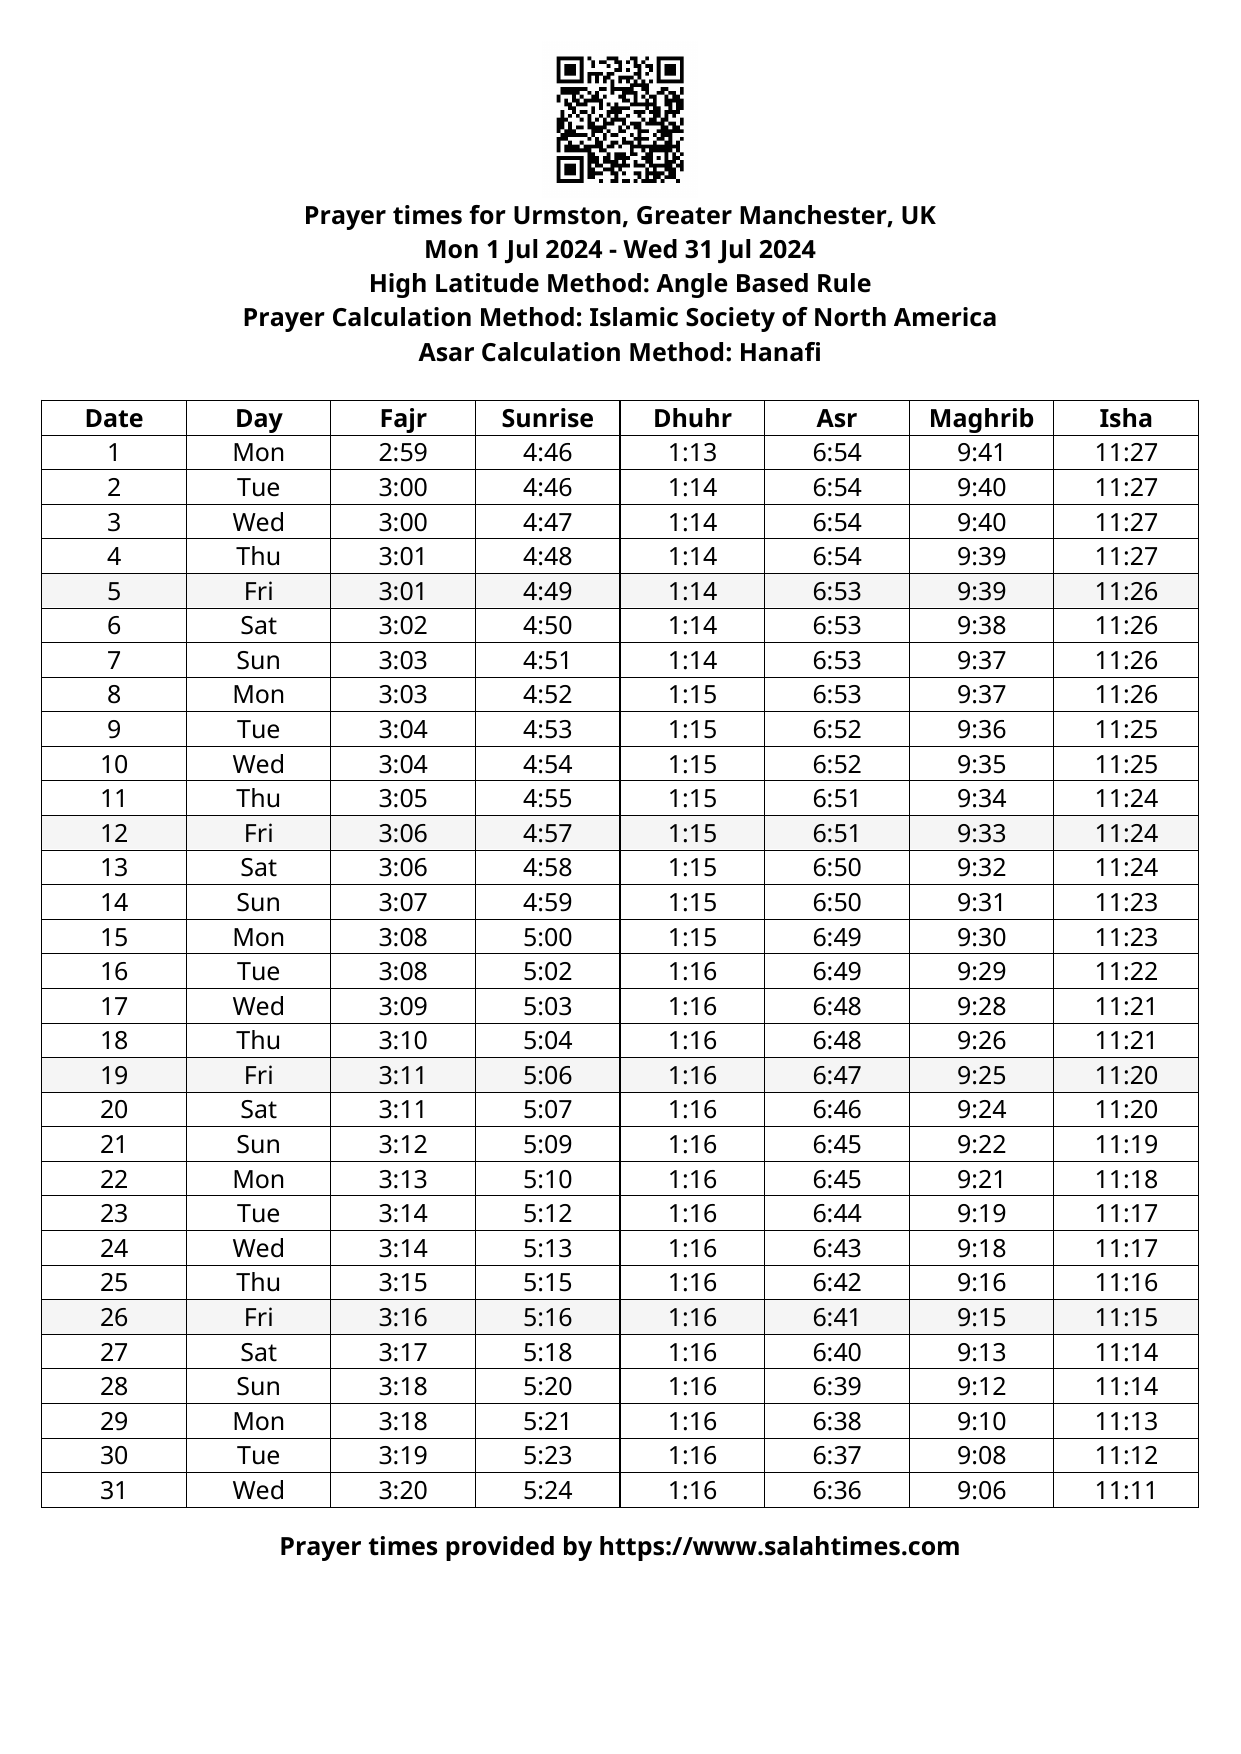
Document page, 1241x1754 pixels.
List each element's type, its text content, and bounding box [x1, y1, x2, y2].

table_cell 5:07 [476, 1093, 619, 1126]
table_header Day [187, 401, 330, 434]
table_cell 1:14 [621, 470, 764, 504]
table_header Dhuhr [621, 401, 764, 434]
table_cell 11:26 [1054, 678, 1198, 711]
table_cell 1:16 [621, 1439, 764, 1472]
table_cell 6:51 [765, 781, 909, 815]
table_cell 6:53 [765, 609, 909, 642]
table_cell 3 [42, 505, 186, 538]
table_cell 6:53 [765, 574, 909, 607]
table_cell 11:24 [1054, 816, 1198, 849]
table_cell 6:47 [765, 1058, 909, 1092]
table_cell 4:55 [476, 781, 619, 815]
table_cell 3:14 [331, 1231, 475, 1264]
table_cell 1:16 [621, 1162, 764, 1195]
table_cell 9:31 [910, 885, 1053, 919]
table_cell 23 [42, 1196, 186, 1230]
table_cell 5:12 [476, 1196, 619, 1230]
table_cell 17 [42, 989, 186, 1022]
table_cell 9:33 [910, 816, 1053, 849]
table_cell 1:14 [621, 539, 764, 573]
table_cell 28 [42, 1369, 186, 1403]
table_cell 1:16 [621, 1266, 764, 1299]
table_cell 3:10 [331, 1024, 475, 1057]
table_cell 3:15 [331, 1266, 475, 1299]
table_cell 6:46 [765, 1093, 909, 1126]
table_cell 11:23 [1054, 920, 1198, 953]
table_cell 5:23 [476, 1439, 619, 1472]
table_cell Sun [187, 1127, 330, 1161]
table_cell 11:27 [1054, 539, 1198, 573]
table_cell 9:08 [910, 1439, 1053, 1472]
table_cell Mon [187, 1404, 330, 1437]
table_cell 3:16 [331, 1300, 475, 1334]
table_cell 5 [42, 574, 186, 607]
table_cell 4:57 [476, 816, 619, 849]
table_cell 6:36 [765, 1473, 909, 1507]
table_cell 5:15 [476, 1266, 619, 1299]
table_cell 9:29 [910, 954, 1053, 988]
table_cell 1 [42, 436, 186, 469]
table_cell 9:18 [910, 1231, 1053, 1264]
table_cell 9:25 [910, 1058, 1053, 1092]
table_cell Sat [187, 609, 330, 642]
table_cell 11:26 [1054, 574, 1198, 607]
table_cell 1:15 [621, 885, 764, 919]
table_cell 7 [42, 643, 186, 677]
table_cell 11:17 [1054, 1196, 1198, 1230]
table_cell 3:08 [331, 954, 475, 988]
table_cell Wed [187, 1473, 330, 1507]
table_cell 9:37 [910, 643, 1053, 677]
table_cell 1:16 [621, 1058, 764, 1092]
table_cell 1:14 [621, 609, 764, 642]
table_cell 11:27 [1054, 470, 1198, 504]
table_cell 9:15 [910, 1300, 1053, 1334]
table_cell 11:11 [1054, 1473, 1198, 1507]
table_cell 5:20 [476, 1369, 619, 1403]
table_cell 6:40 [765, 1335, 909, 1368]
table_cell 15 [42, 920, 186, 953]
table_cell Thu [187, 781, 330, 815]
table_cell 5:03 [476, 989, 619, 1022]
table_cell 22 [42, 1162, 186, 1195]
table_cell Fri [187, 1058, 330, 1092]
table_cell 3:14 [331, 1196, 475, 1230]
table_cell Wed [187, 505, 330, 538]
table_cell 11:18 [1054, 1162, 1198, 1195]
table_cell 1:16 [621, 1300, 764, 1334]
table_cell 11:16 [1054, 1266, 1198, 1299]
table_cell Wed [187, 1231, 330, 1264]
table_cell Sun [187, 643, 330, 677]
table_cell 26 [42, 1300, 186, 1334]
table_cell 27 [42, 1335, 186, 1368]
table_header Fajr [331, 401, 475, 434]
table_cell 6:54 [765, 505, 909, 538]
table_cell 6:42 [765, 1266, 909, 1299]
table_cell 9 [42, 712, 186, 746]
table_cell Mon [187, 678, 330, 711]
table_cell 3:02 [331, 609, 475, 642]
table_cell 6:38 [765, 1404, 909, 1437]
table_cell 9:06 [910, 1473, 1053, 1507]
table_cell 4:49 [476, 574, 619, 607]
table_cell 21 [42, 1127, 186, 1161]
table_cell 11:13 [1054, 1404, 1198, 1437]
table_cell 18 [42, 1024, 186, 1057]
table_cell 9:38 [910, 609, 1053, 642]
text Prayer times for Urmston, Greater Manchester, UK [42, 198, 1198, 232]
table_cell 11:20 [1054, 1093, 1198, 1126]
table_cell 10 [42, 747, 186, 780]
table_cell 3:05 [331, 781, 475, 815]
table_cell 3:20 [331, 1473, 475, 1507]
table_cell 1:15 [621, 678, 764, 711]
table_cell 5:21 [476, 1404, 619, 1437]
table_cell 11:14 [1054, 1335, 1198, 1368]
table_header Maghrib [910, 401, 1053, 434]
table_cell 3:03 [331, 643, 475, 677]
table_cell 1:16 [621, 1473, 764, 1507]
table_cell 4:50 [476, 609, 619, 642]
table_cell 3:01 [331, 539, 475, 573]
table_cell 11:27 [1054, 505, 1198, 538]
table_cell 1:16 [621, 989, 764, 1022]
table_cell 9:19 [910, 1196, 1053, 1230]
table_cell Fri [187, 816, 330, 849]
table_cell 30 [42, 1439, 186, 1472]
table_cell Tue [187, 712, 330, 746]
table_cell 1:15 [621, 747, 764, 780]
table_cell 3:08 [331, 920, 475, 953]
table_cell 2 [42, 470, 186, 504]
table_cell 6:45 [765, 1127, 909, 1161]
table_cell 25 [42, 1266, 186, 1299]
table_header Isha [1054, 401, 1198, 434]
table_cell 5:16 [476, 1300, 619, 1334]
table_cell 3:09 [331, 989, 475, 1022]
table_cell 3:01 [331, 574, 475, 607]
table_cell 6:48 [765, 1024, 909, 1057]
table_header Asr [765, 401, 909, 434]
table_cell Thu [187, 1266, 330, 1299]
table_cell 6:44 [765, 1196, 909, 1230]
table_cell 11:19 [1054, 1127, 1198, 1161]
table_cell 14 [42, 885, 186, 919]
table_cell 4:46 [476, 470, 619, 504]
table_cell 11:22 [1054, 954, 1198, 988]
table_cell 16 [42, 954, 186, 988]
table_cell 11:26 [1054, 643, 1198, 677]
table_cell 1:16 [621, 1369, 764, 1403]
table_cell 9:30 [910, 920, 1053, 953]
picture [542, 41, 699, 198]
table_cell Mon [187, 1162, 330, 1195]
table_cell Sun [187, 1369, 330, 1403]
table_cell 4:52 [476, 678, 619, 711]
table_cell 9:35 [910, 747, 1053, 780]
table_cell 11 [42, 781, 186, 815]
table_cell Sat [187, 1093, 330, 1126]
table_cell 1:14 [621, 574, 764, 607]
table_cell 19 [42, 1058, 186, 1092]
table_cell Tue [187, 470, 330, 504]
table_cell 6:50 [765, 885, 909, 919]
table_cell 5:09 [476, 1127, 619, 1161]
table_cell 9:16 [910, 1266, 1053, 1299]
table_cell 6:53 [765, 678, 909, 711]
table_cell 6:41 [765, 1300, 909, 1334]
table_cell Tue [187, 954, 330, 988]
table_cell 3:06 [331, 816, 475, 849]
table_cell 11:23 [1054, 885, 1198, 919]
table_cell 11:24 [1054, 851, 1198, 884]
table_cell 1:13 [621, 436, 764, 469]
table_cell 6:45 [765, 1162, 909, 1195]
table_cell 3:11 [331, 1093, 475, 1126]
table_cell 1:16 [621, 1093, 764, 1126]
table_cell 6:48 [765, 989, 909, 1022]
table_cell Tue [187, 1439, 330, 1472]
table_cell 9:40 [910, 505, 1053, 538]
table_cell 11:25 [1054, 712, 1198, 746]
table_cell 1:15 [621, 712, 764, 746]
table_cell 6:51 [765, 816, 909, 849]
table_cell 11:20 [1054, 1058, 1198, 1092]
table_cell 6:50 [765, 851, 909, 884]
table_cell 11:25 [1054, 747, 1198, 780]
table_cell 9:37 [910, 678, 1053, 711]
table_cell Fri [187, 1300, 330, 1334]
table_cell 1:16 [621, 1024, 764, 1057]
table_cell 8 [42, 678, 186, 711]
table_cell 3:03 [331, 678, 475, 711]
table_cell 11:26 [1054, 609, 1198, 642]
text Prayer Calculation Method: Islamic Society of North America [42, 300, 1198, 334]
table_cell 5:13 [476, 1231, 619, 1264]
table_cell Sat [187, 1335, 330, 1368]
table_cell 4:51 [476, 643, 619, 677]
table_cell 9:32 [910, 851, 1053, 884]
table_cell 4:58 [476, 851, 619, 884]
table_cell 11:21 [1054, 989, 1198, 1022]
table_cell 4:53 [476, 712, 619, 746]
table_cell 3:18 [331, 1404, 475, 1437]
table_cell 1:14 [621, 505, 764, 538]
table_cell 4:46 [476, 436, 619, 469]
table_cell 6:43 [765, 1231, 909, 1264]
table_cell 6:52 [765, 747, 909, 780]
table_cell 1:16 [621, 954, 764, 988]
table_cell 4:48 [476, 539, 619, 573]
table_cell 1:16 [621, 1127, 764, 1161]
table_header Date [42, 401, 186, 434]
table_cell 9:10 [910, 1404, 1053, 1437]
table_cell 5:18 [476, 1335, 619, 1368]
table_cell 9:13 [910, 1335, 1053, 1368]
table_cell 3:04 [331, 747, 475, 780]
table_cell 5:06 [476, 1058, 619, 1092]
table_cell 6 [42, 609, 186, 642]
table_cell 20 [42, 1093, 186, 1126]
table_cell 3:13 [331, 1162, 475, 1195]
table_cell 2:59 [331, 436, 475, 469]
table_cell 9:12 [910, 1369, 1053, 1403]
table_cell 6:54 [765, 539, 909, 573]
table_header Sunrise [476, 401, 619, 434]
table_cell 4:54 [476, 747, 619, 780]
table_cell Tue [187, 1196, 330, 1230]
table_cell Sat [187, 851, 330, 884]
table_cell 4:47 [476, 505, 619, 538]
table_cell 11:17 [1054, 1231, 1198, 1264]
table_cell 6:53 [765, 643, 909, 677]
table_cell Fri [187, 574, 330, 607]
text High Latitude Method: Angle Based Rule [42, 266, 1198, 300]
table_cell 6:54 [765, 470, 909, 504]
table_cell 3:18 [331, 1369, 475, 1403]
table_cell 9:26 [910, 1024, 1053, 1057]
text Mon 1 Jul 2024 - Wed 31 Jul 2024 [42, 232, 1198, 266]
table_cell 13 [42, 851, 186, 884]
table_cell 6:49 [765, 920, 909, 953]
table_cell 1:15 [621, 851, 764, 884]
table_cell 5:10 [476, 1162, 619, 1195]
table_cell Mon [187, 436, 330, 469]
table_cell 1:14 [621, 643, 764, 677]
table_cell 1:16 [621, 1231, 764, 1264]
table_cell 3:17 [331, 1335, 475, 1368]
table_cell 9:28 [910, 989, 1053, 1022]
table_cell 9:41 [910, 436, 1053, 469]
table_cell 5:24 [476, 1473, 619, 1507]
table_cell 3:19 [331, 1439, 475, 1472]
table_cell 9:22 [910, 1127, 1053, 1161]
table_cell 11:12 [1054, 1439, 1198, 1472]
table_cell 9:36 [910, 712, 1053, 746]
table_cell 9:21 [910, 1162, 1053, 1195]
table_cell 29 [42, 1404, 186, 1437]
table_cell 5:00 [476, 920, 619, 953]
table_cell 1:16 [621, 1404, 764, 1437]
table_cell 9:39 [910, 574, 1053, 607]
table_cell Wed [187, 989, 330, 1022]
table_cell 9:34 [910, 781, 1053, 815]
table_cell 3:11 [331, 1058, 475, 1092]
table_cell 11:24 [1054, 781, 1198, 815]
table_cell 3:00 [331, 470, 475, 504]
table_cell Mon [187, 920, 330, 953]
table_cell 11:15 [1054, 1300, 1198, 1334]
table_cell Sun [187, 885, 330, 919]
table_cell 4 [42, 539, 186, 573]
table_cell 12 [42, 816, 186, 849]
text Asar Calculation Method: Hanafi [42, 334, 1198, 368]
table_cell 31 [42, 1473, 186, 1507]
table_cell 11:14 [1054, 1369, 1198, 1403]
table_cell 3:06 [331, 851, 475, 884]
table_cell 9:24 [910, 1093, 1053, 1126]
table_cell 3:12 [331, 1127, 475, 1161]
table_cell 9:39 [910, 539, 1053, 573]
table_cell 6:49 [765, 954, 909, 988]
table_cell Thu [187, 1024, 330, 1057]
table_cell 11:21 [1054, 1024, 1198, 1057]
text Prayer times provided by https://www.salahtimes.com [42, 1528, 1198, 1563]
table_cell 6:54 [765, 436, 909, 469]
table_cell 1:15 [621, 920, 764, 953]
table_cell 6:39 [765, 1369, 909, 1403]
table_cell 9:40 [910, 470, 1053, 504]
table_cell 1:15 [621, 781, 764, 815]
table_cell Thu [187, 539, 330, 573]
table_cell 11:27 [1054, 436, 1198, 469]
table_cell 5:02 [476, 954, 619, 988]
table_cell 4:59 [476, 885, 619, 919]
table_cell 3:07 [331, 885, 475, 919]
table_cell 6:52 [765, 712, 909, 746]
table_cell 5:04 [476, 1024, 619, 1057]
table_cell 3:04 [331, 712, 475, 746]
table_cell Wed [187, 747, 330, 780]
table_cell 24 [42, 1231, 186, 1264]
table_cell 1:16 [621, 1335, 764, 1368]
table_cell 1:16 [621, 1196, 764, 1230]
table_cell 1:15 [621, 816, 764, 849]
table_cell 3:00 [331, 505, 475, 538]
table_cell 6:37 [765, 1439, 909, 1472]
